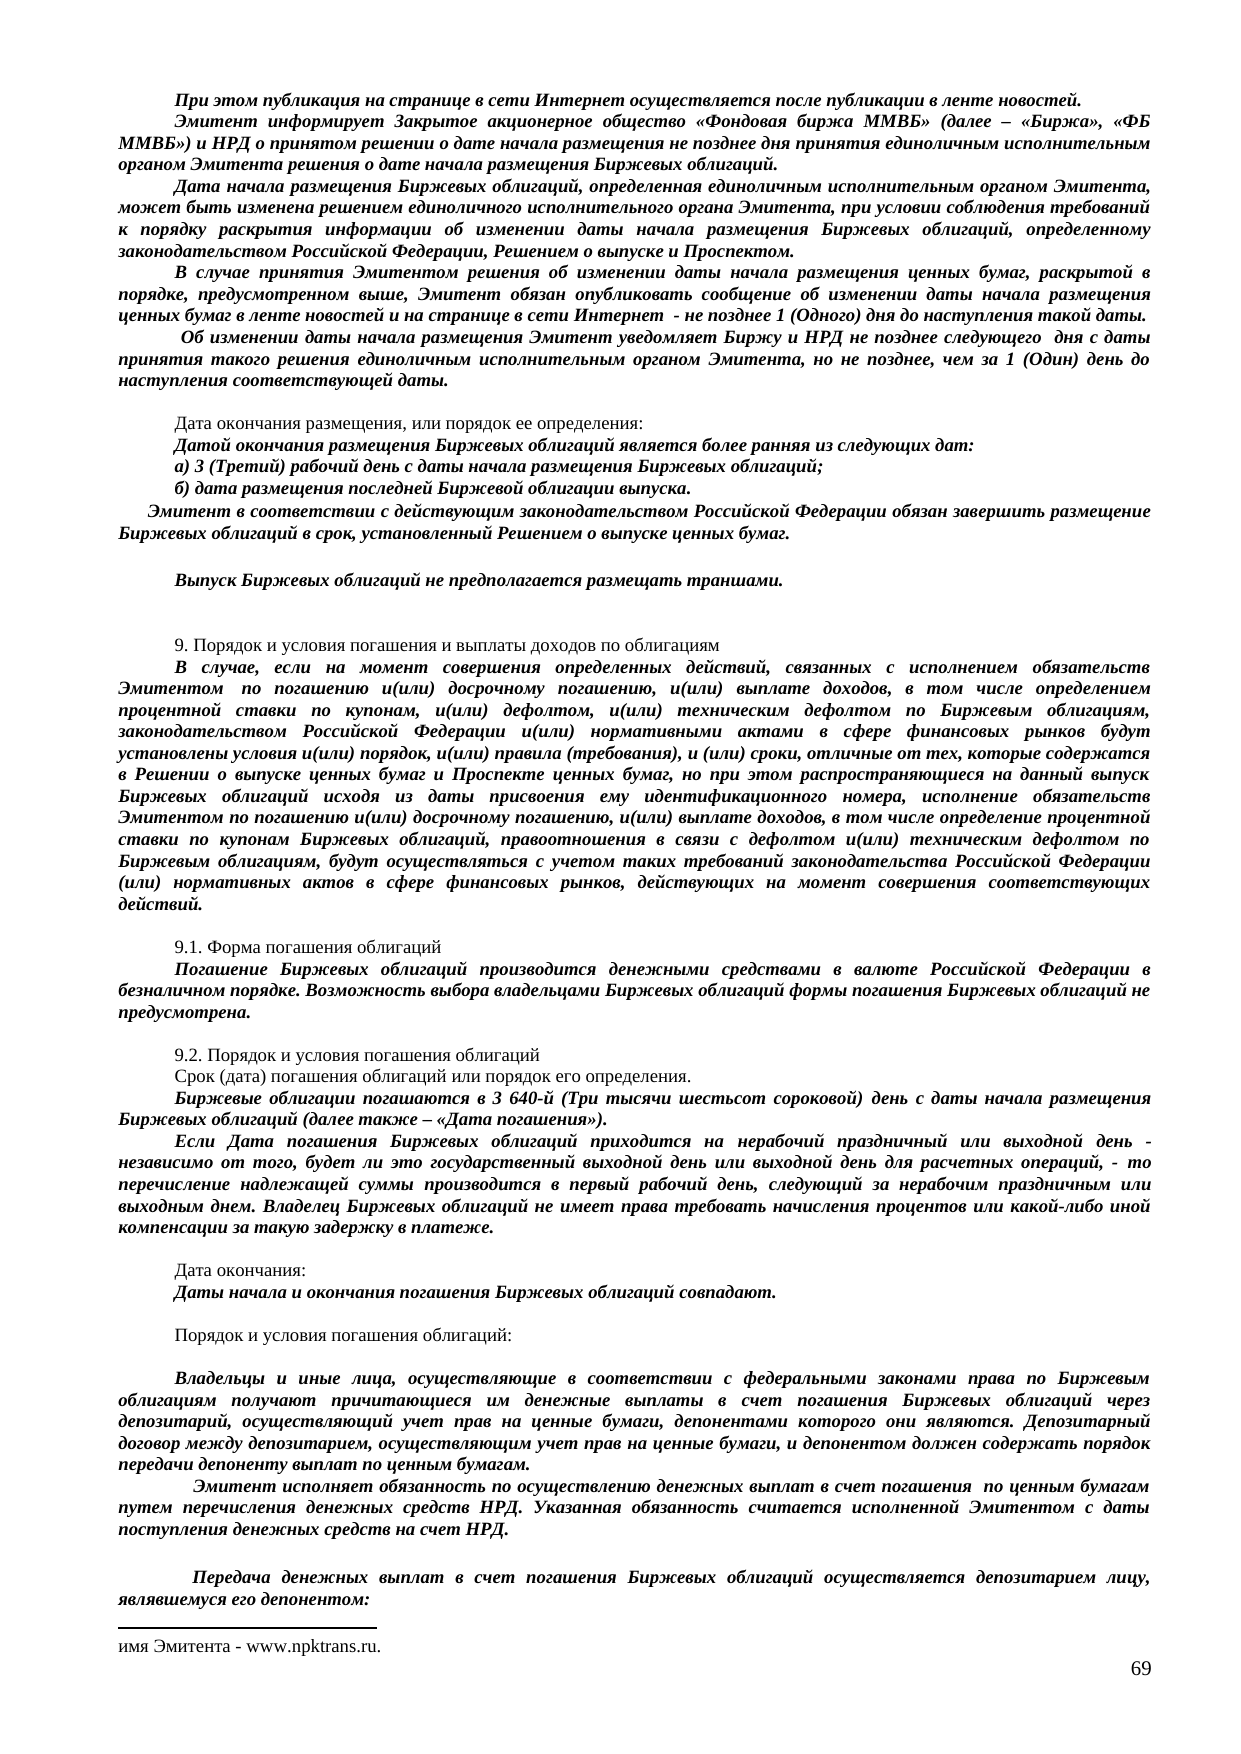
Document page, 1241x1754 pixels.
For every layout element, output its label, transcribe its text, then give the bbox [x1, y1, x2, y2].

text Датой окончания размещения Биржевых облигаций является более ранняя из следующих дат: [118, 434, 1152, 455]
text Эмитент информирует Закрытое акционерное общество «Фондовая биржа ММВБ» (далее – «Биржа», «ФБ ММВБ») и НРД о принятом решении о дате начала размещения не позднее дня принятия единоличным исполнительным органом Эмитента решения о дате начала размещения Биржевых облигаций. [118, 110, 1152, 175]
text В случае принятия Эмитентом решения об изменении даты начала размещения ценных бумаг, раскрытой в порядке, предусмотренном выше, Эмитент обязан опубликовать сообщение об изменении даты начала размещения ценных бумаг в ленте новостей и на странице в сети Интернет - не позднее 1 (Одного) дня до наступления такой даты. [118, 261, 1152, 326]
text Эмитент исполняет обязанность по осуществлению денежных выплат в счет погашения по ценным бумагам путем перечисления денежных средств НРД. Указанная обязанность считается исполненной Эмитентом с даты поступления денежных средств на счет НРД. [118, 1475, 1152, 1539]
text 9.1. Форма погашения облигаций [118, 936, 1152, 957]
text а) 3 (Третий) рабочий день с даты начала размещения Биржевых облигаций; [118, 455, 1152, 477]
text 9. Порядок и условия погашения и выплаты доходов по облигациям [118, 634, 1152, 656]
text Дата окончания размещения, или порядок ее определения: [118, 412, 1152, 434]
text Погашение Биржевых облигаций производится денежными средствами в валюте Российской Федерации в безналичном порядке. Возможность выбора владельцами Биржевых облигаций формы погашения Биржевых облигаций не предусмотрена. [118, 957, 1152, 1022]
text Даты начала и окончания погашения Биржевых облигаций совпадают. [118, 1281, 1152, 1302]
text Об изменении даты начала размещения Эмитент уведомляет Биржу и НРД не позднее следующего дня с даты принятия такого решения единоличным исполнительным органом Эмитента, но не позднее, чем за 1 (Один) день до наступления соответствующей даты. [118, 326, 1152, 391]
text Выпуск Биржевых облигаций не предполагается размещать траншами. [118, 569, 1152, 591]
text При этом публикация на странице в сети Интернет осуществляется после публикации в ленте новостей. [118, 89, 1152, 110]
text Биржевые облигации погашаются в 3 640-й (Три тысячи шестьсот сороковой) день с даты начала размещения Биржевых облигаций (далее также – «Дата погашения»). [118, 1087, 1152, 1130]
text Владельцы и иные лица, осуществляющие в соответствии с федеральными законами права по Биржевым облигациям получают причитающиеся им денежные выплаты в счет погашения Биржевых облигаций через депозитарий, осуществляющий учет прав на ценные бумаги, депонентами которого они являются. Депозитарный договор между депозитарием, осуществляющим учет прав на ценные бумаги, и депонентом должен содержать порядок передачи депоненту выплат по ценным бумагам. [118, 1367, 1152, 1475]
text Порядок и условия погашения облигаций: [118, 1324, 1152, 1346]
text Передача денежных выплат в счет погашения Биржевых облигаций осуществляется депозитарием лицу, являвшемуся его депонентом: [118, 1566, 1152, 1609]
text б) дата размещения последней Биржевой облигации выпуска. [118, 477, 1152, 498]
text В случае, если на момент совершения определенных действий, связанных с исполнением обязательств Эмитентом по погашению и(или) досрочному погашению, и(или) выплате доходов, в том числе определением процентной ставки по купонам, и(или) дефолтом, и(или) техническим дефолтом по Биржевым облигациям, законодательством Российской Федерации и(или) нормативными актами в сфере финансовых рынков будут установлены условия и(или) порядок, и(или) правила (требования), и (или) сроки, отличные от тех, которые содержатся в Решении о выпуске ценных бумаг и Проспекте ценных бумаг, но при этом распространяющиеся на данный выпуск Биржевых облигаций исходя из даты присвоения ему идентификационного номера, исполнение обязательств Эмитентом по погашению и(или) досрочному погашению, и(или) выплате доходов, в том числе определение процентной ставки по купонам Биржевых облигаций, правоотношения в связи с дефолтом и(или) техническим дефолтом по Биржевым облигациям, будут осуществляться с учетом таких требований законодательства Российской Федерации (или) нормативных актов в сфере финансовых рынков, действующих на момент совершения соответствующих действий. [118, 656, 1152, 914]
text 9.2. Порядок и условия погашения облигаций [118, 1044, 1152, 1065]
text Дата окончания: [118, 1259, 1152, 1281]
text Срок (дата) погашения облигаций или порядок его определения. [118, 1065, 1152, 1087]
text Дата начала размещения Биржевых облигаций, определенная единоличным исполнительным органом Эмитента, может быть изменена решением единоличного исполнительного органа Эмитента, при условии соблюдения требований к порядку раскрытия информации об изменении даты начала размещения Биржевых облигаций, определенному законодательством Российской Федерации, Решением о выпуске и Проспектом. [118, 175, 1152, 261]
text Если Дата погашения Биржевых облигаций приходится на нерабочий праздничный или выходной день - независимо от того, будет ли это государственный выходной день или выходной день для расчетных операций, - то перечисление надлежащей суммы производится в первый рабочий день, следующий за нерабочим праздничным или выходным днем. Владелец Биржевых облигаций не имеет права требовать начисления процентов или какой-либо иной компенсации за такую задержку в платеже. [118, 1130, 1152, 1238]
text Эмитент в соответствии с действующим законодательством Российской Федерации обязан завершить размещение Биржевых облигаций в срок, установленный Решением о выпуске ценных бумаг. [118, 500, 1152, 543]
